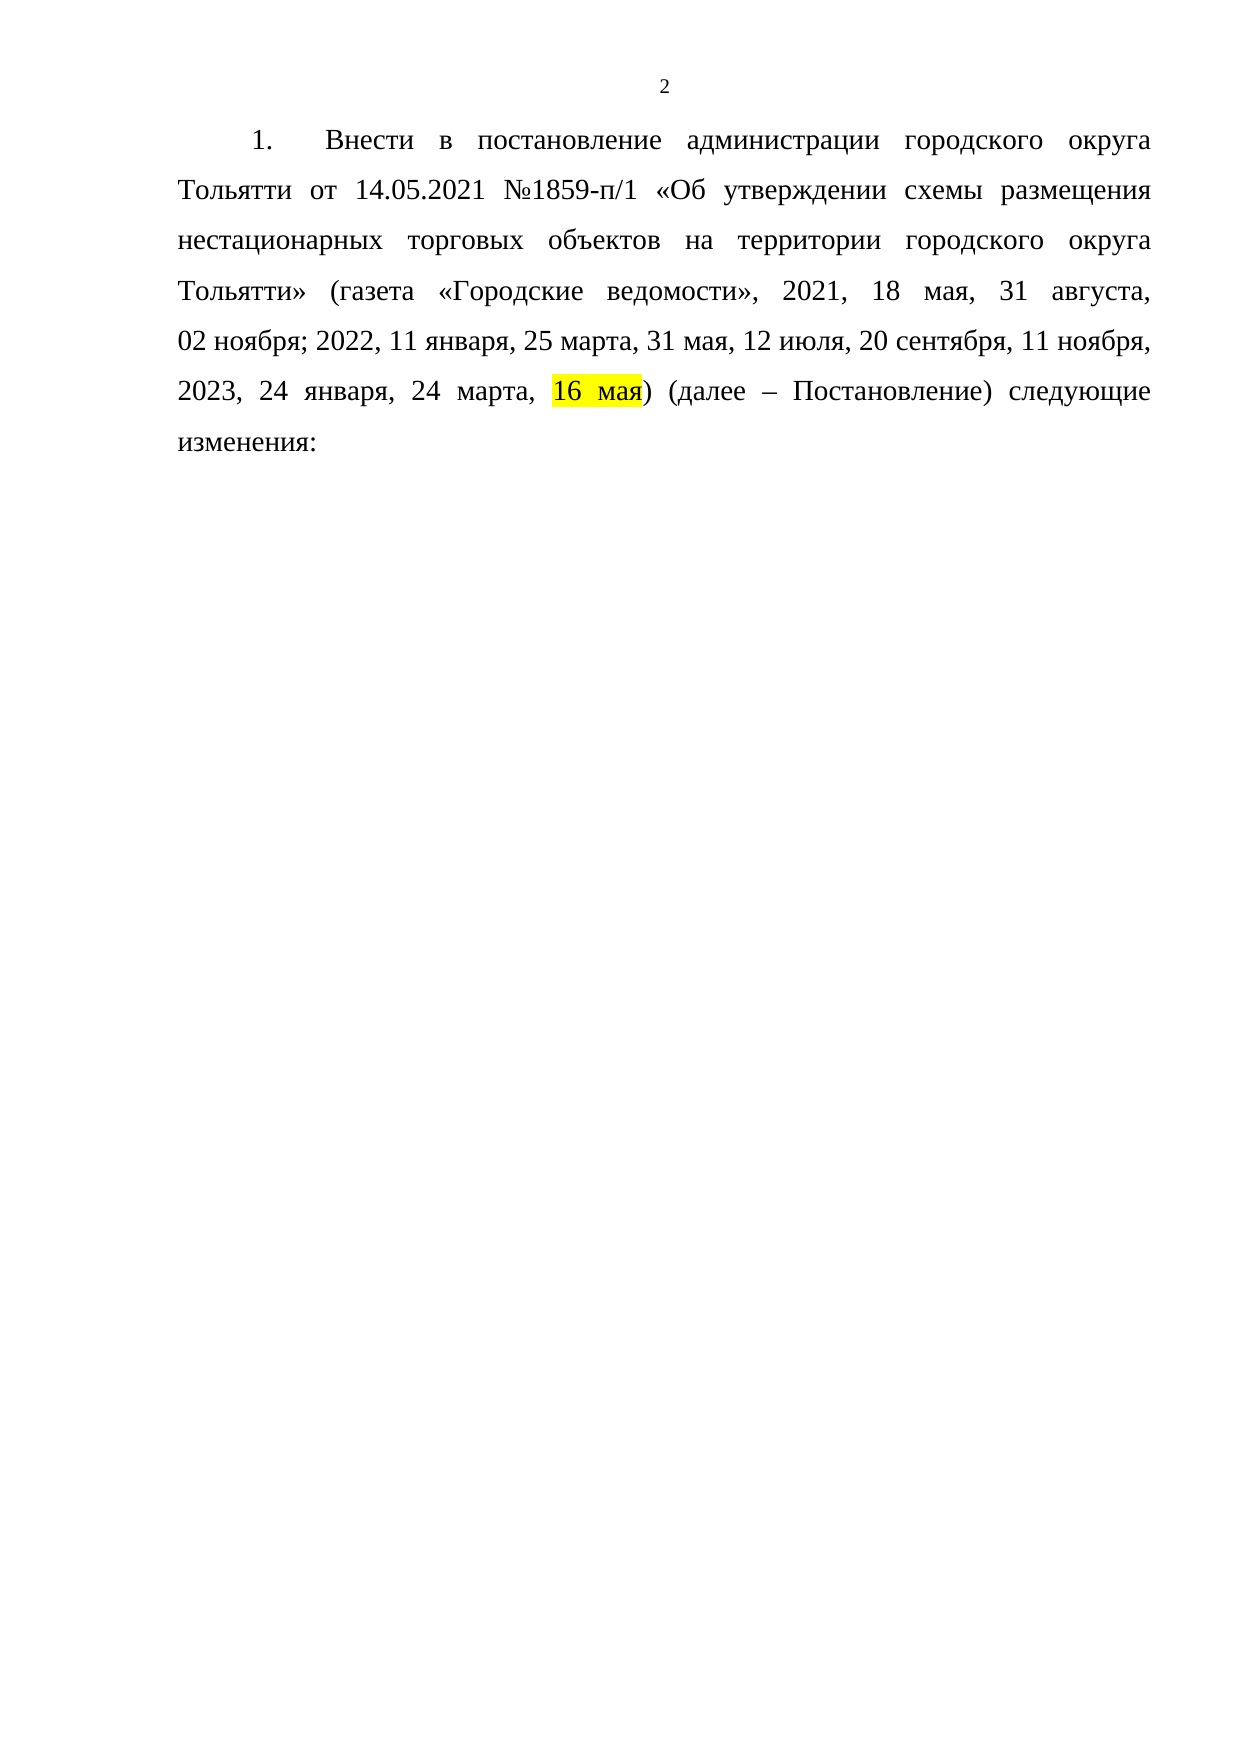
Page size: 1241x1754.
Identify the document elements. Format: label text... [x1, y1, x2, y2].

list Внести в постановление администрации городского округа Тольятти от 14.05.2021 №1859-п/1 «Об утверждении схемы размещения нестационарных торговых объектов на территории городского округа Тольятти» (газета «Городские ведомости», 2021, 18 мая, 31 августа, 02 ноября; 2022, 11 января, 25 марта, 31 мая, 12 июля, 20 сентября, 11 ноября, 2023, 24 января, 24 марта, 16 мая) (далее – Постановление) следующие изменения: [177, 122, 1152, 457]
